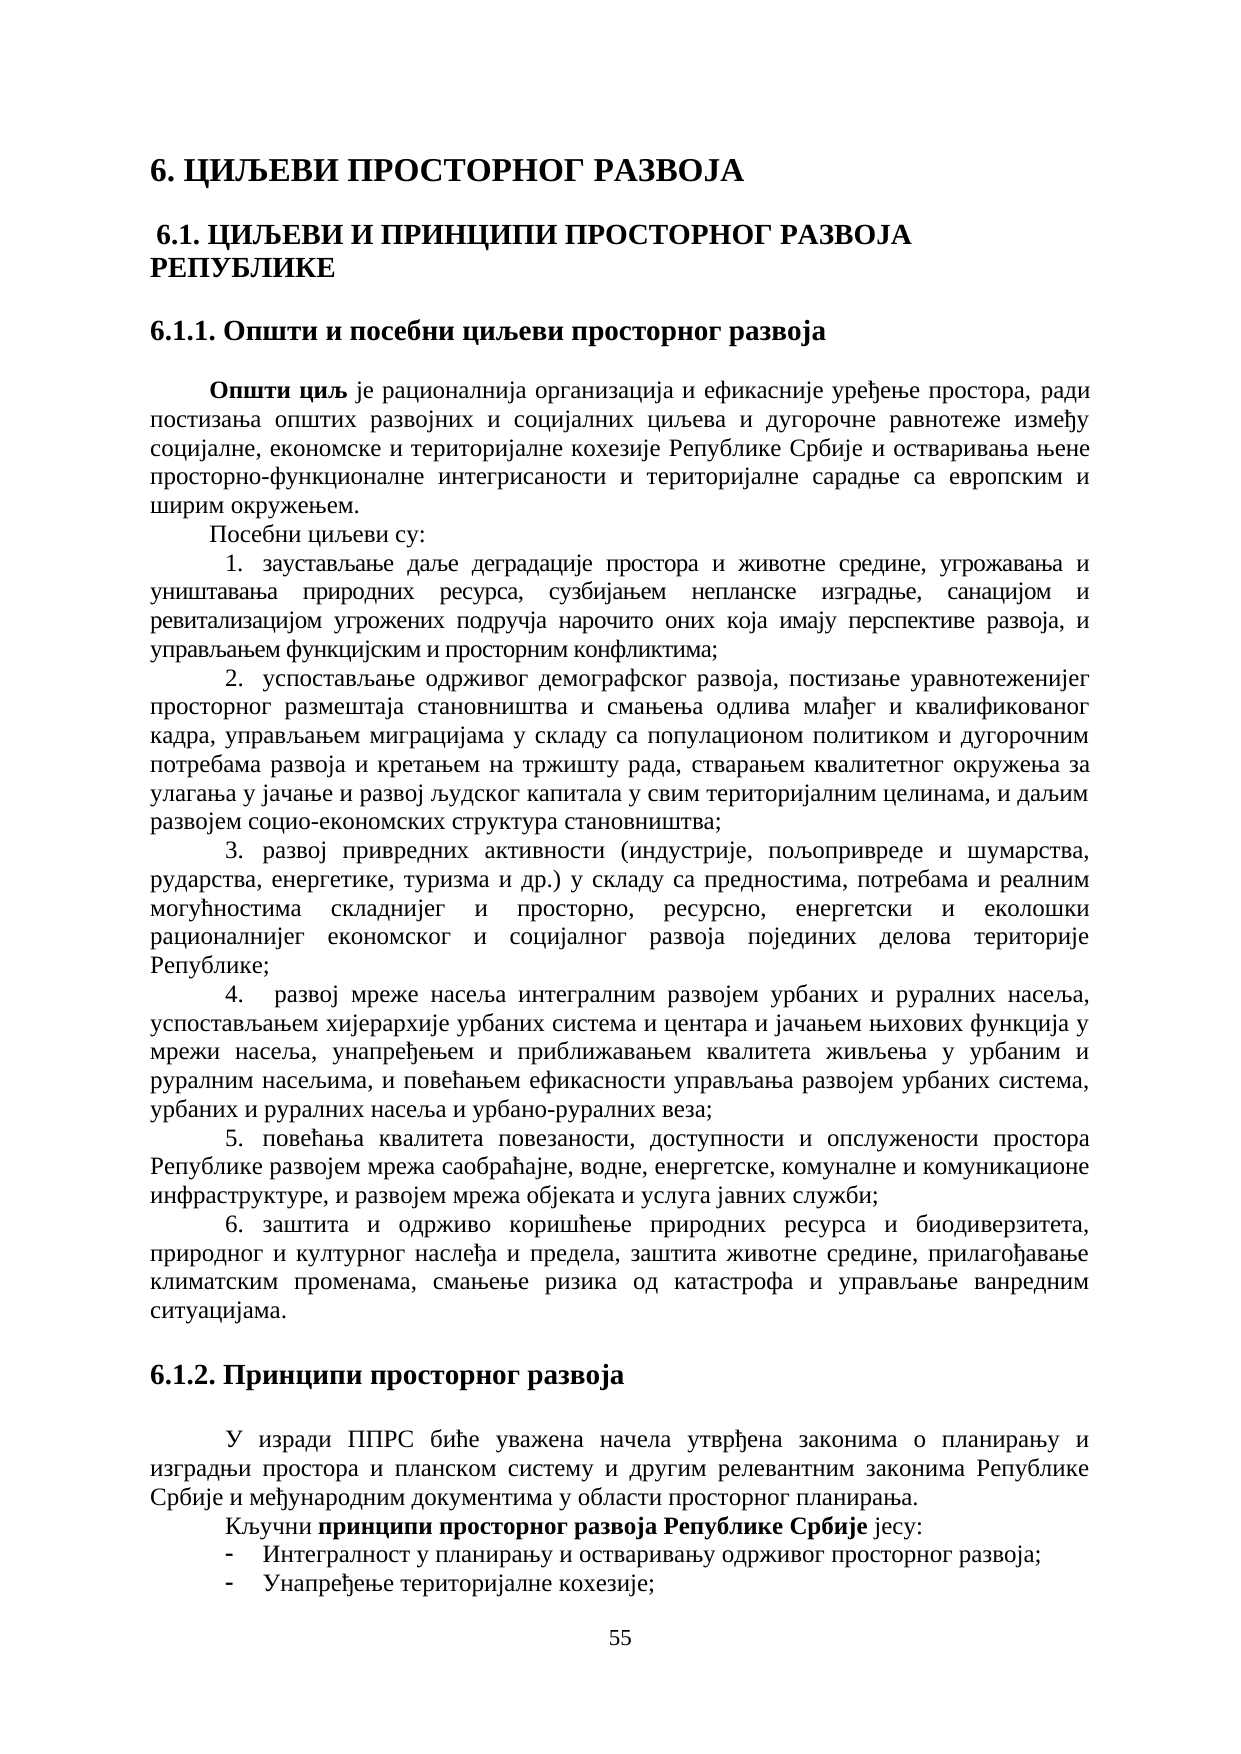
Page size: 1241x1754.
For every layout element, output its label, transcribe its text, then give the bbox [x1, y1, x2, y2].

text 6.1.2. Принципи просторног развоја [150, 1357, 1090, 1391]
list развој мреже насеља интегралним развојем урбаних и руралних насеља, успостављањем хијерархије урбаних система и центара и јачањем њихових функција у мрежи насеља, унапређењем и приближавањем квалитета живљења у урбаним и руралним насељима, и повећањем ефикасности управљања развојем урбаних система, урбаних и руралних насеља и урбано-руралних веза; [150, 979, 1090, 1123]
text У изради ППРС биће уважена начела утврђена законима о планирању и изградњи простора и планском систему и другим релевантним законима Републике Србије и међународним документима у области просторног планирања. [150, 1424, 1090, 1511]
text Општи циљ је рационалнијa организацијa и ефикасније уређење простора, ради постизања општих развојних и социјалних циљева и дугорочне равнотеже између социјалне, економске и територијалне кохезије Републике Србије и остваривања њене просторно-функционалне интегрисаности и територијалне сарадње са европским и ширим окружењем. [150, 375, 1090, 519]
text Посебни циљеви су: [150, 519, 1090, 548]
list Интегралност у планирању и остваривању одрживог просторног развоја; [150, 1539, 1090, 1568]
list успостављање одрживог демографског развoja, постизање уравнотеженијег просторног размештаја становништва и смањења одлива млађег и квалификованог кадра, управљањем миграцијама у складу са популационом политиком и дугорочним потребама развоја и кретањем на тржишту рада, стварањем квалитетног окружења за улагања у јачање и развој људског капитала у свим територијалним целинама, и даљим развојем социо-економских структура становништва; [150, 663, 1090, 835]
text 6.1.1. Општи и посебни циљеви просторног развоја [150, 313, 1090, 346]
list заустављање даље деградације простора и животне средине, угрожавања и уништавања природних ресурса, сузбијањем непланске изградње, санацијом и ревитализацијом угрожених подручја нарочито оних која имају перспективе развоја, и управљањем функцијским и просторним конфликтима; [150, 548, 1090, 663]
text Кључни принципи просторног развоја Републике Србије јесу: [150, 1511, 1090, 1539]
text 6.1. ЦИЉЕВИ И ПРИНЦИПИ ПРОСТОРНОГ РАЗВОЈА РЕПУБЛИКЕ [150, 217, 1090, 284]
list заштита и одрживо коришћење природних ресурса и биодиверзитета, природног и културног наслеђа и предела, заштита животне средине, прилагођавање климатским променама, смањење ризика од катастрофа и управљање ванредним ситуацијама. [150, 1209, 1090, 1324]
list Унапређењe територијалне кохезије; [150, 1568, 1090, 1597]
list повећања квалитета повезаности, доступности и опслужености простора Републике развојем мрежа саобраћајне, водне, енергетске, комуналне и комуникационе инфраструктуре, и развојем мрежа објеката и услуга јавних служби; [150, 1123, 1090, 1209]
text 6. ЦИЉЕВИ ПРОСТОРНОГ РАЗВОЈА [150, 150, 1090, 188]
list развој привредних активности (индустрије, пољопривреде и шумарства, рударства, енергетике, туризма и др.) у складу са предностима, потребама и реалним могућностима складнијег и просторно, ресурсно, енергетски и еколошки рационалнијег економског и социјалног развоја појединих делова територије Републике; [150, 835, 1090, 979]
